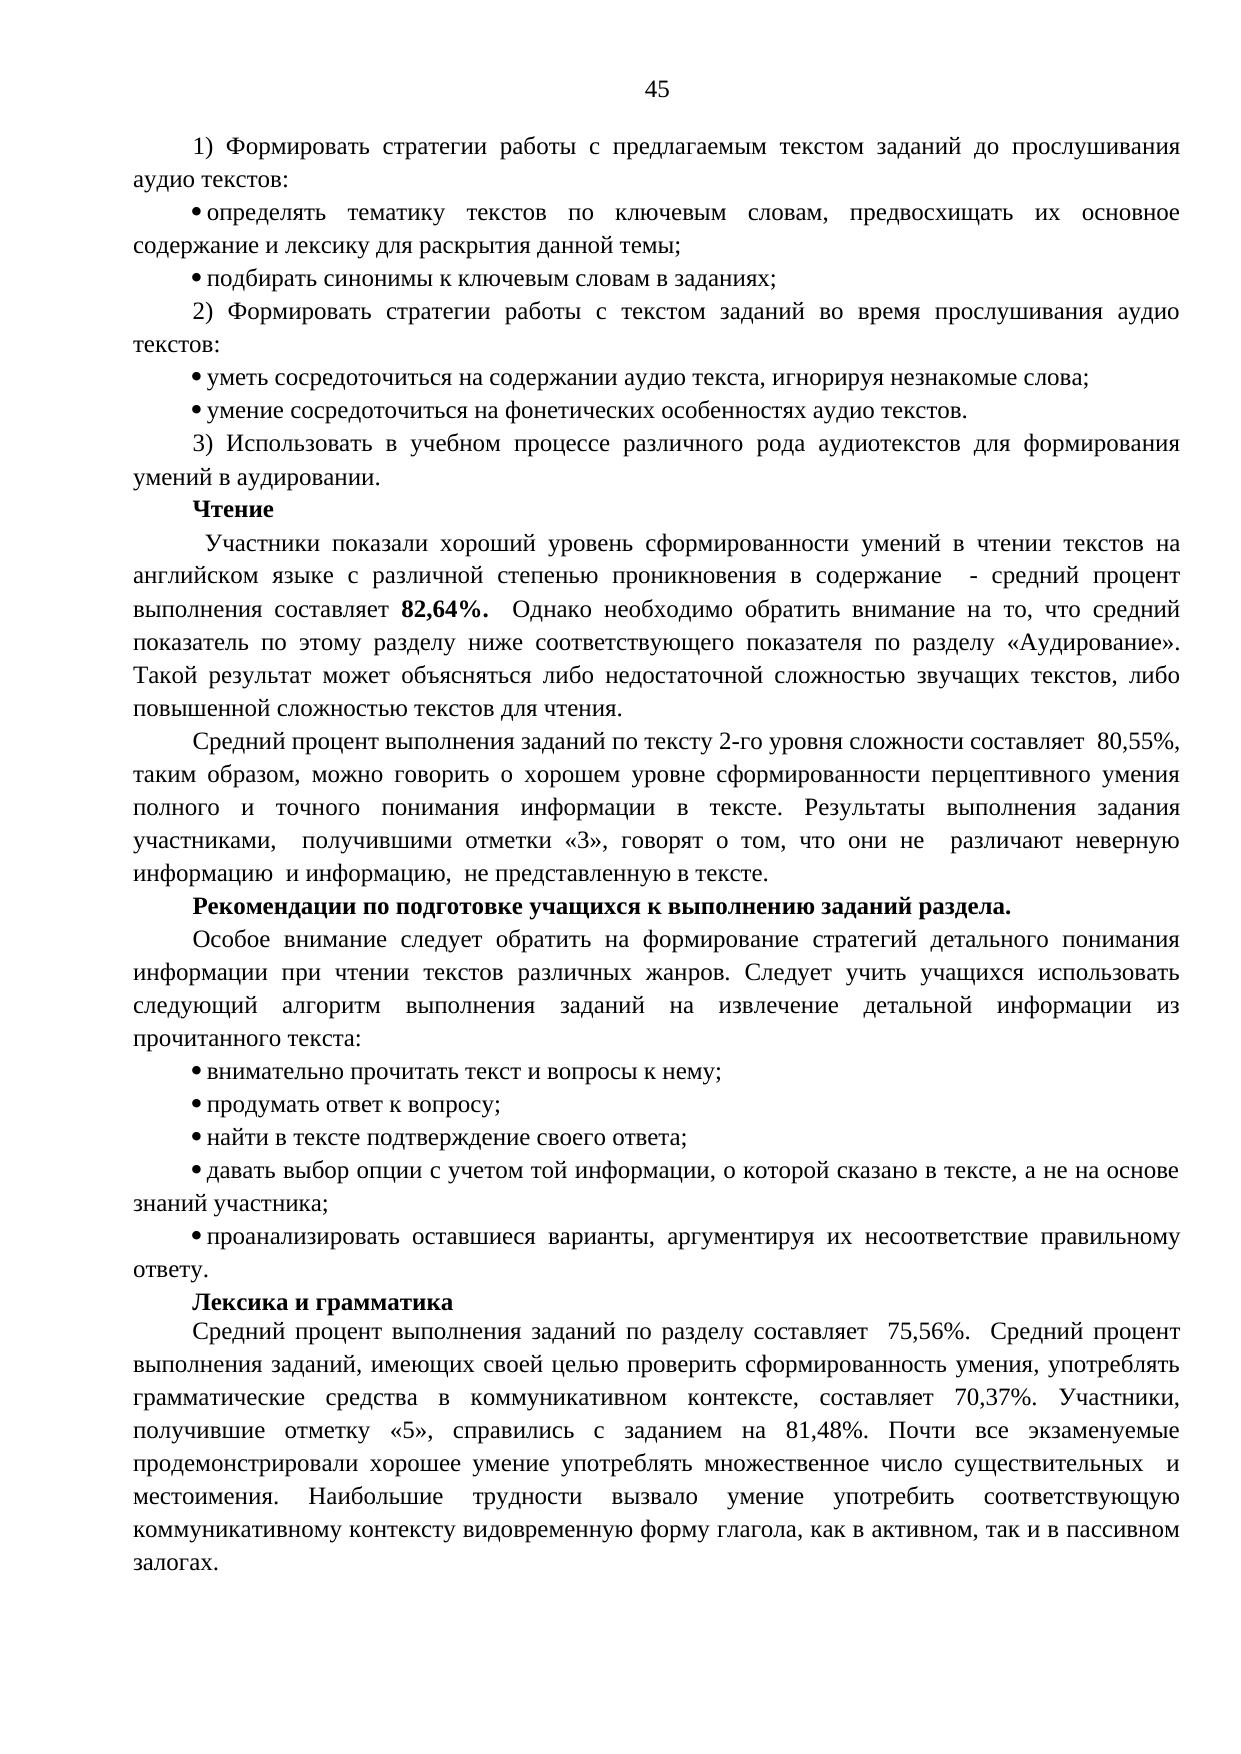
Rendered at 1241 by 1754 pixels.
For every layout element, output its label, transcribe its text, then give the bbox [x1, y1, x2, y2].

text Рекомендации по подготовке учащихся к выполнению заданий раздела. [133, 891, 1181, 919]
list определять тематику текстов по ключевым словам, предвосхищать их основное содержание и лексику для раскрытия данной темы; [133, 197, 1181, 259]
list уметь сосредоточиться на содержании аудио текста, игнорируя незнакомые слова; [133, 362, 1181, 391]
text Участники показали хороший уровень сформированности умений в чтении текстов на английском языке с различной степенью проникновения в содержание - средний процент выполнения составляет 82,64%. Однако необходимо обратить внимание на то, что средний показатель по этому разделу ниже соответствующего показателя по разделу «Аудирование». Такой результат может объясняться либо недостаточной сложностью звучащих текстов, либо повышенной сложностью текстов для чтения. [133, 528, 1181, 721]
list продумать ответ к вопросу; [133, 1089, 1181, 1118]
text Средний процент выполнения заданий по разделу составляет 75,56%. Средний процент выполнения заданий, имеющих своей целью проверить сформированность умения, употреблять грамматические средства в коммуникативном контексте, составляет 70,37%. Участники, получившие отметку «5», справились с заданием на 81,48%. Почти все экзаменуемые продемонстрировали хорошее умение употреблять множественное число существительных и местоимения. Наибольшие трудности вызвало умение употребить соответствующую коммуникативному контексту видовременную форму глагола, как в активном, так и в пассивном залогах. [133, 1316, 1181, 1576]
text Чтение [133, 494, 1181, 523]
list найти в тексте подтверждение своего ответа; [133, 1122, 1181, 1151]
text 2) Формировать стратегии работы с текстом заданий во время прослушивания аудио текстов: [133, 296, 1181, 358]
list давать выбор опции с учетом той информации, о которой сказано в тексте, а не на основе знаний участника; [133, 1155, 1181, 1217]
list умение сосредоточиться на фонетических особенностях аудио текстов. [133, 396, 1181, 424]
list проанализировать оставшиеся варианты, аргументируя их несоответствие правильному ответу. [133, 1221, 1181, 1283]
list подбирать синонимы к ключевым словам в заданиях; [133, 263, 1181, 292]
text Особое внимание следует обратить на формирование стратегий детального понимания информации при чтении текстов различных жанров. Следует учить учащихся использовать следующий алгоритм выполнения заданий на извлечение детальной информации из прочитанного текста: [133, 924, 1181, 1052]
text 3) Использовать в учебном процессе различного рода аудиотекстов для формирования умений в аудировании. [133, 428, 1181, 490]
text 1) Формировать стратегии работы с предлагаемым текстом заданий до прослушивания аудио текстов: [133, 131, 1181, 193]
text Лексика и грамматика [133, 1287, 1181, 1316]
text Средний процент выполнения заданий по тексту 2-го уровня сложности составляет 80,55%, таким образом, можно говорить о хорошем уровне сформированности перцептивного умения полного и точного понимания информации в тексте. Результаты выполнения задания участниками, получившими отметки «3», говорят о том, что они не различают неверную информацию и информацию, не представленную в тексте. [133, 726, 1181, 887]
list внимательно прочитать текст и вопросы к нему; [133, 1056, 1181, 1085]
